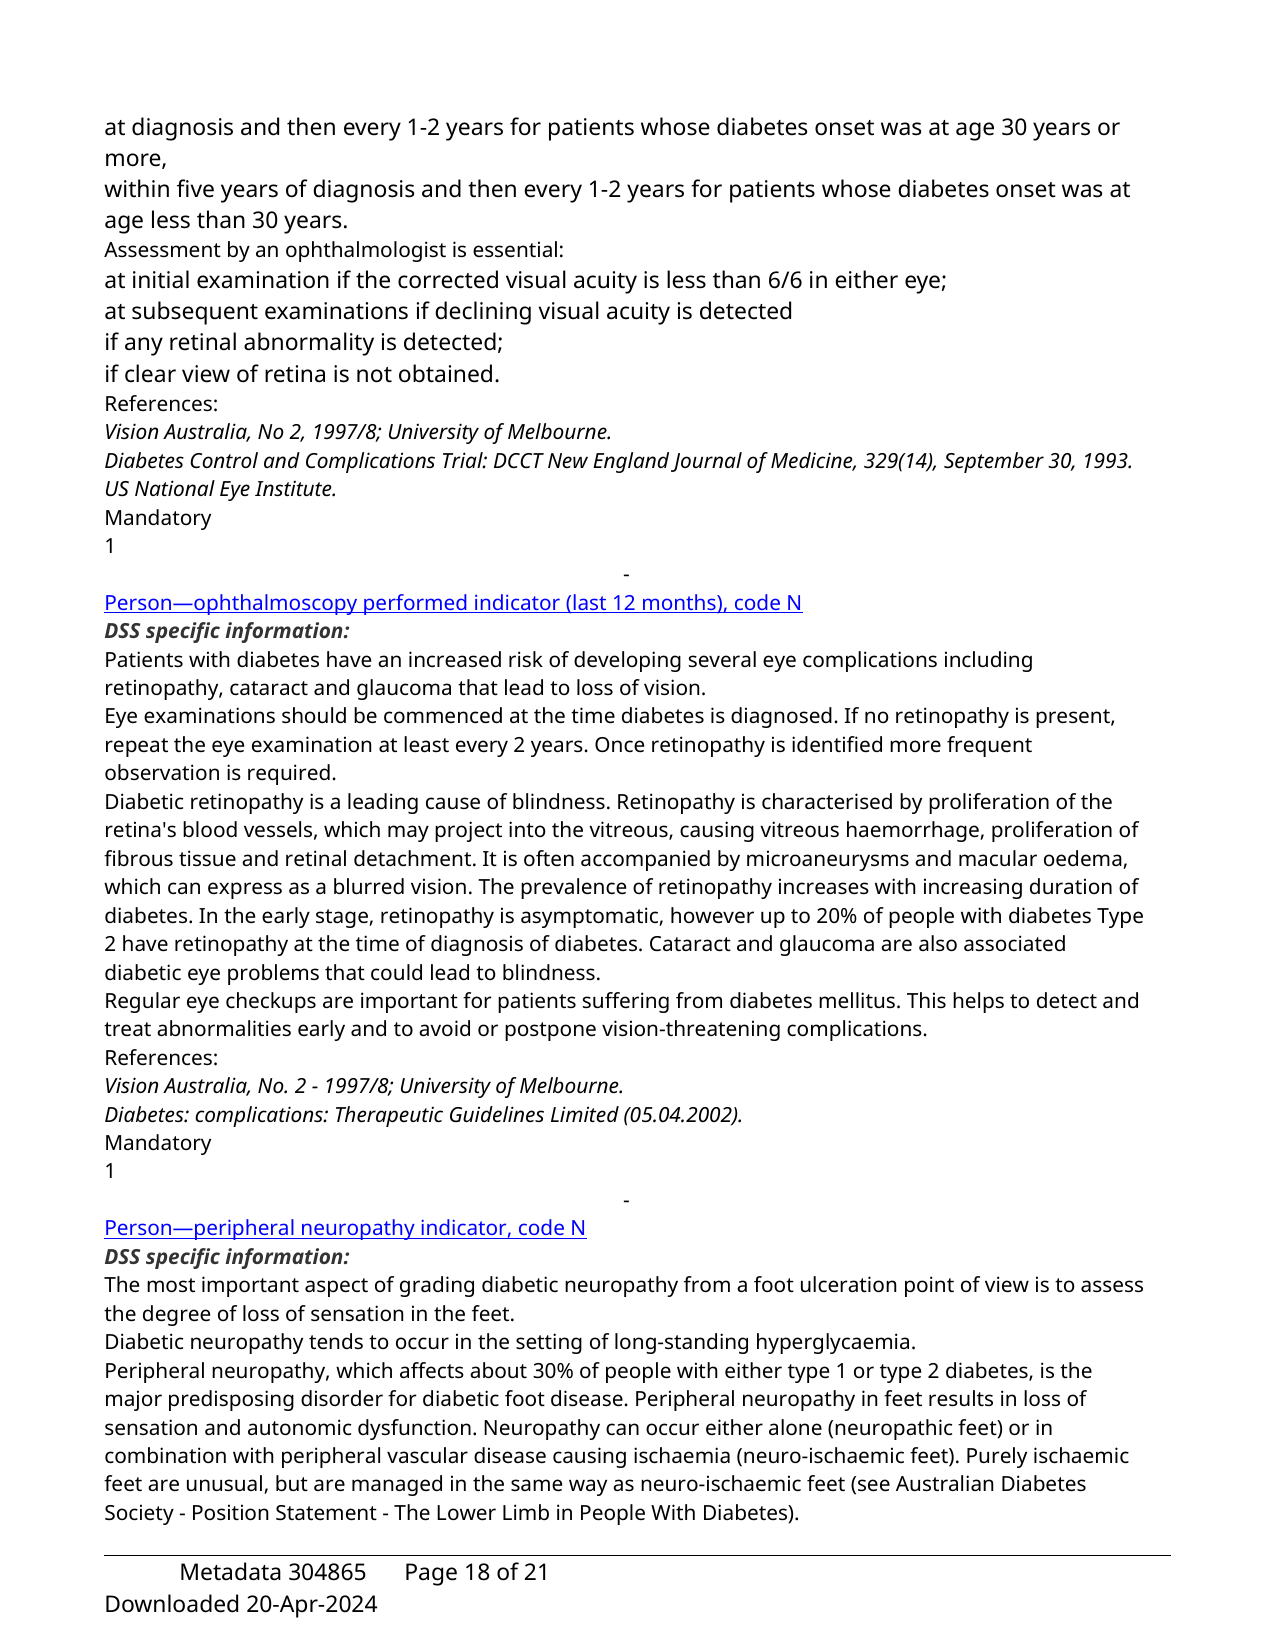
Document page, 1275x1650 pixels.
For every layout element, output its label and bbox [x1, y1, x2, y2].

table_cell [93, 110, 1159, 1526]
